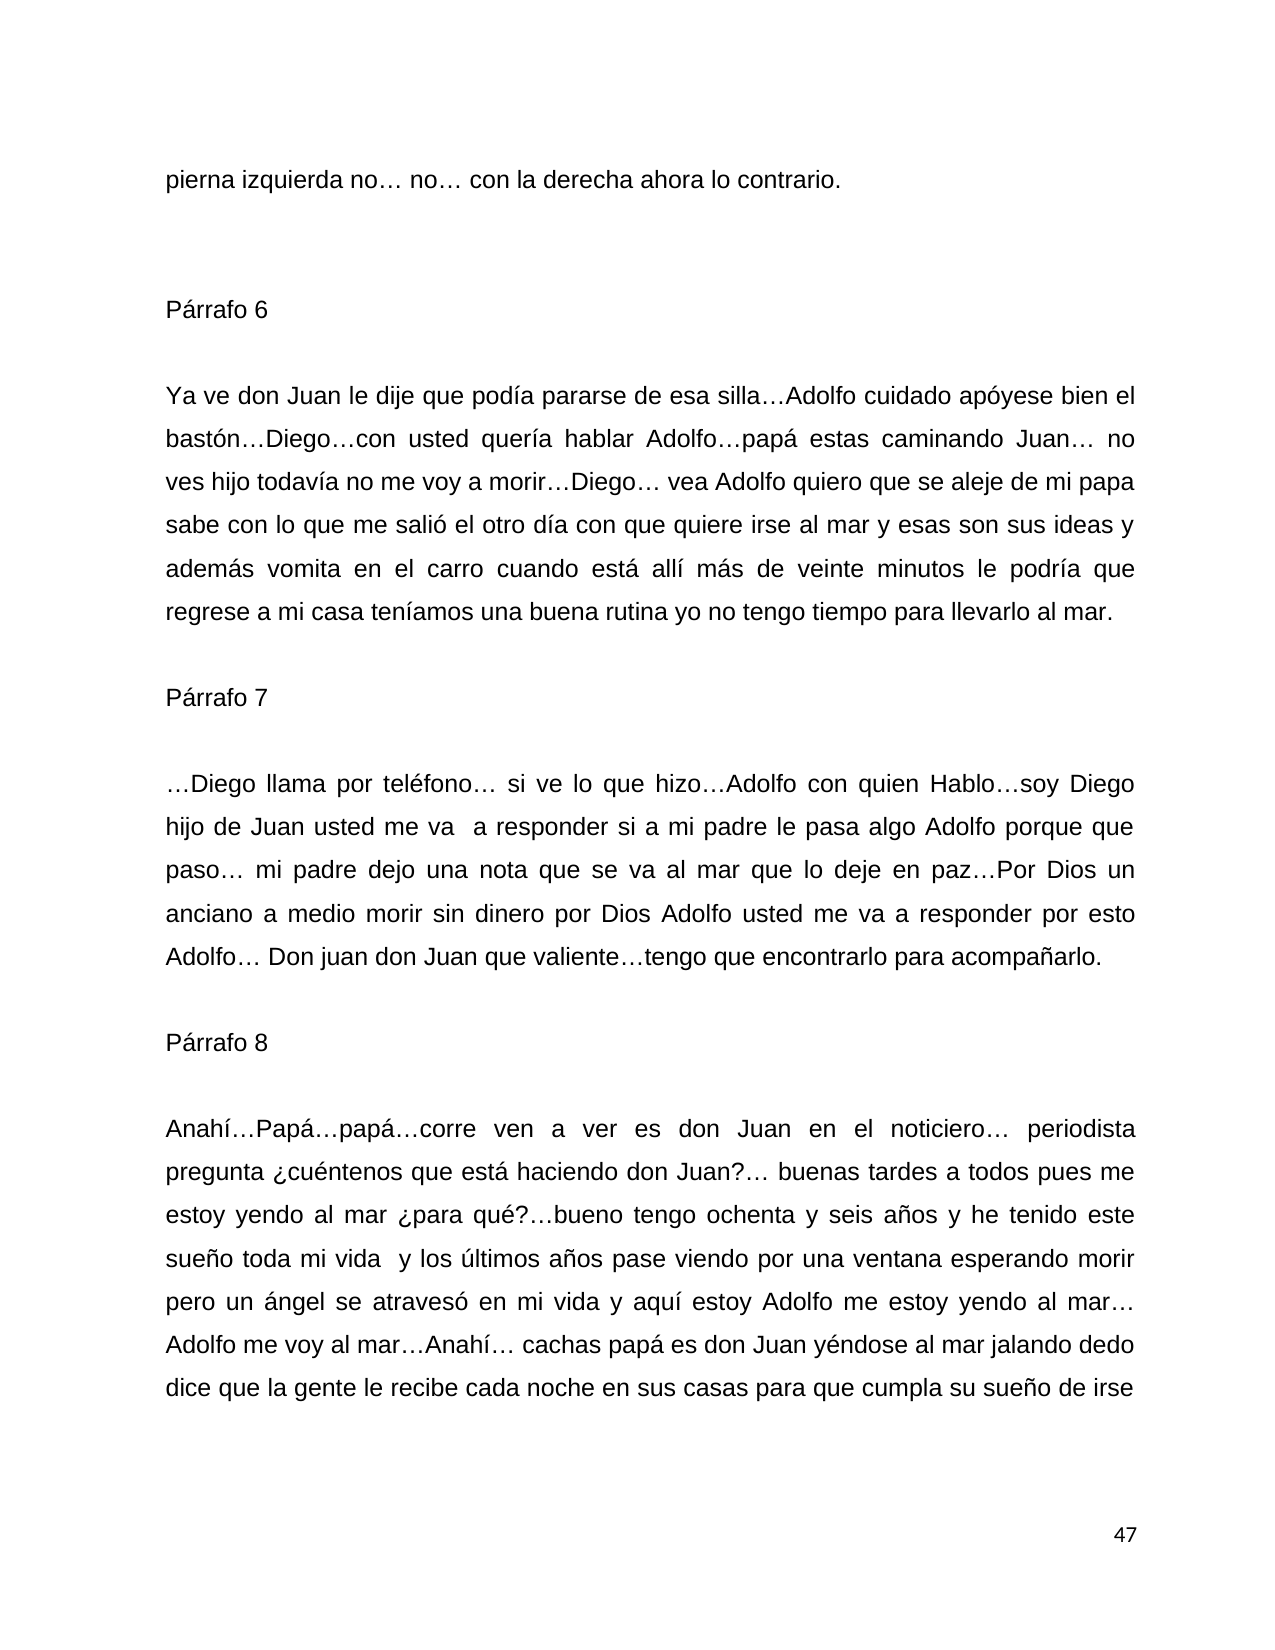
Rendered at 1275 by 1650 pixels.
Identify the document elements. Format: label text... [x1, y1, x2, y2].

text Párrafo 6 [165, 295, 1137, 323]
text Párrafo 8 [165, 1028, 1137, 1057]
text …Diego llama por teléfono… si ve lo que hizo…Adolfo con quien Hablo…soy Diego hijo de Juan usted me va a responder si a mi padre le pasa algo Adolfo porque que paso… mi padre dejo una nota que se va al mar que lo deje en paz…Por Dios un anciano a medio morir sin dinero por Dios Adolfo usted me va a responder por esto Adolfo… Don juan don Juan que valiente…tengo que encontrarlo para acompañarlo. [165, 769, 1137, 970]
text Ya ve don Juan le dije que podía pararse de esa silla…Adolfo cuidado apóyese bien el bastón…Diego…con usted quería hablar Adolfo…papá estas caminando Juan… no ves hijo todavía no me voy a morir…Diego… vea Adolfo quiero que se aleje de mi papa sabe con lo que me salió el otro día con que quiere irse al mar y esas son sus ideas y además vomita en el carro cuando está allí más de veinte minutos le podría que regrese a mi casa teníamos una buena rutina yo no tengo tiempo para llevarlo al mar. [165, 381, 1137, 625]
text Párrafo 7 [165, 683, 1137, 712]
